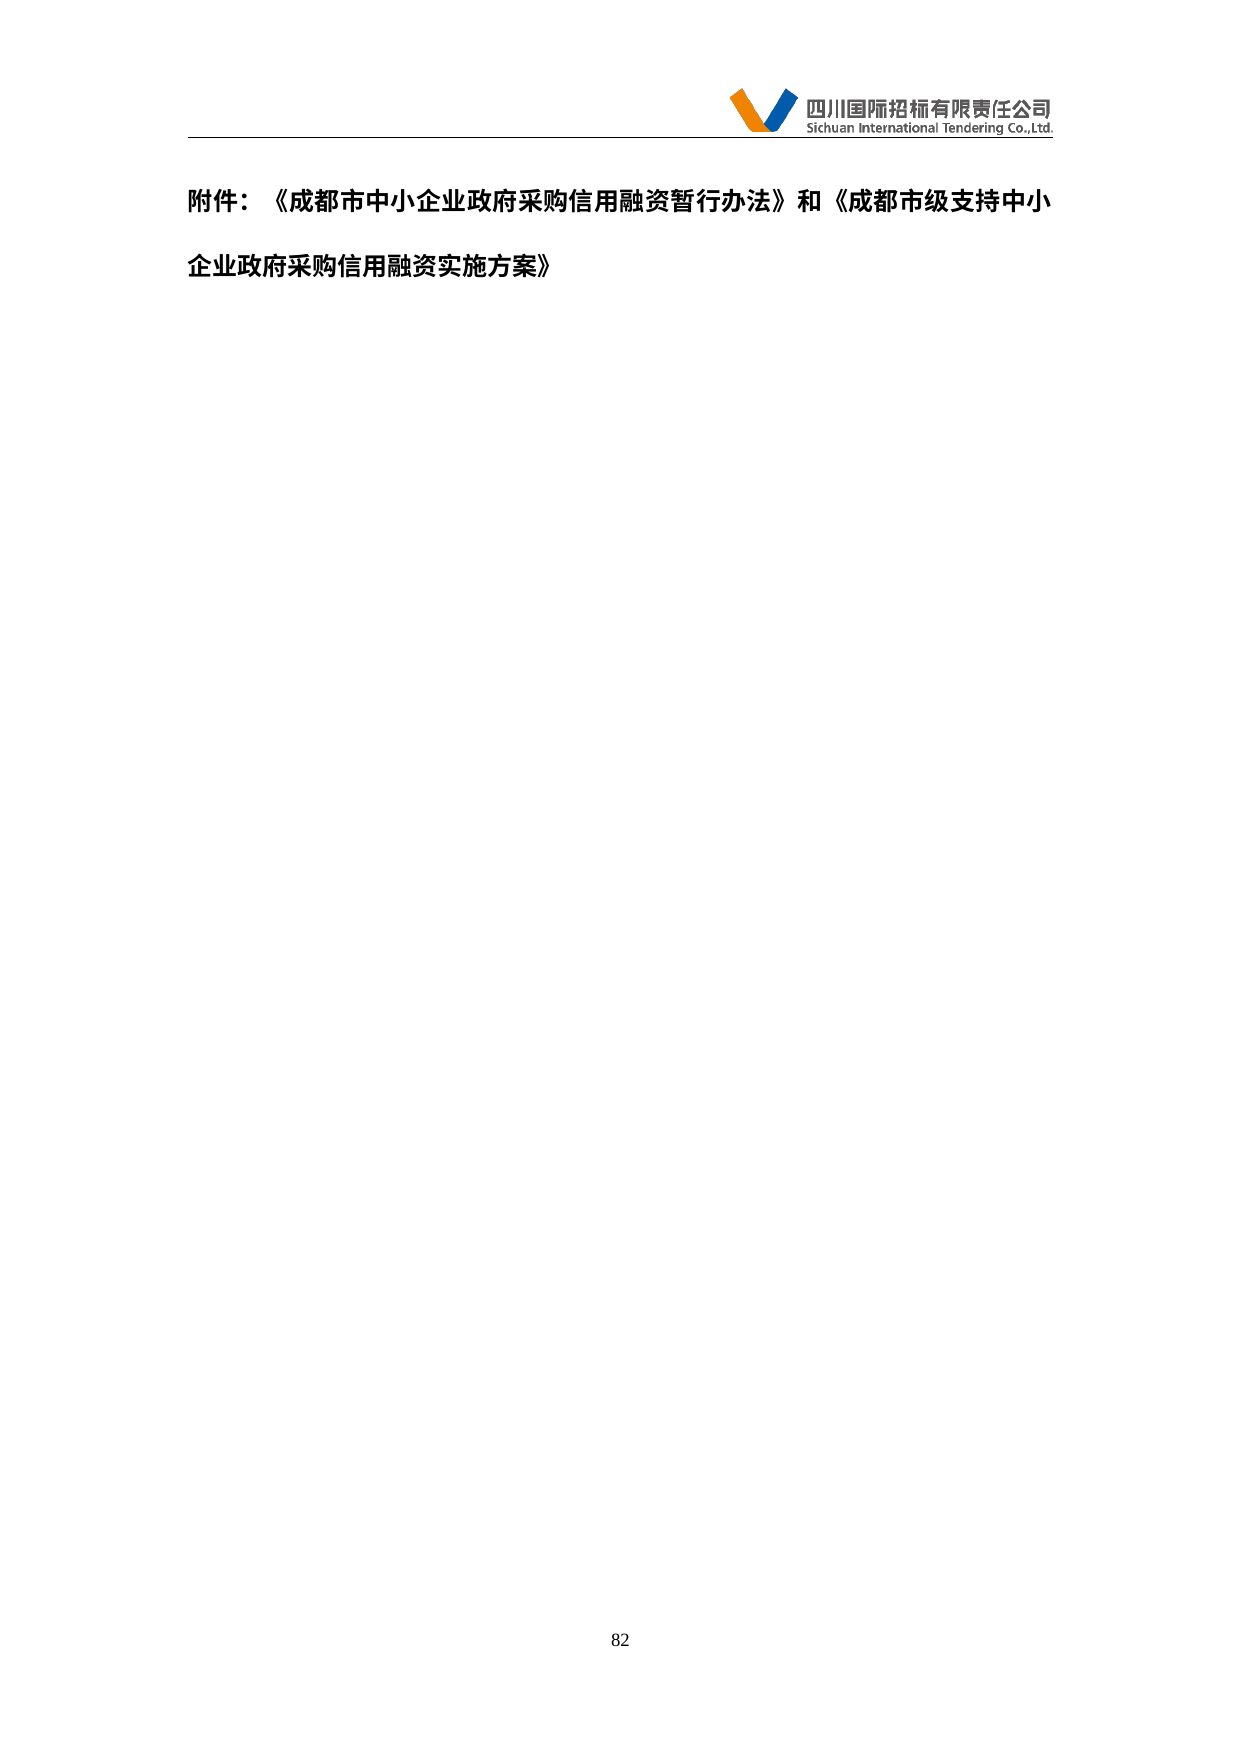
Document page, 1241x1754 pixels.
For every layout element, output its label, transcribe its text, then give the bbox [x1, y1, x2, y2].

picture [729, 88, 1053, 135]
text 附件：《成都市中小企业政府采购信用融资暂行办法》和《成都市级支持中小企业政府采购信用融资实施方案》 [187, 167, 1053, 297]
